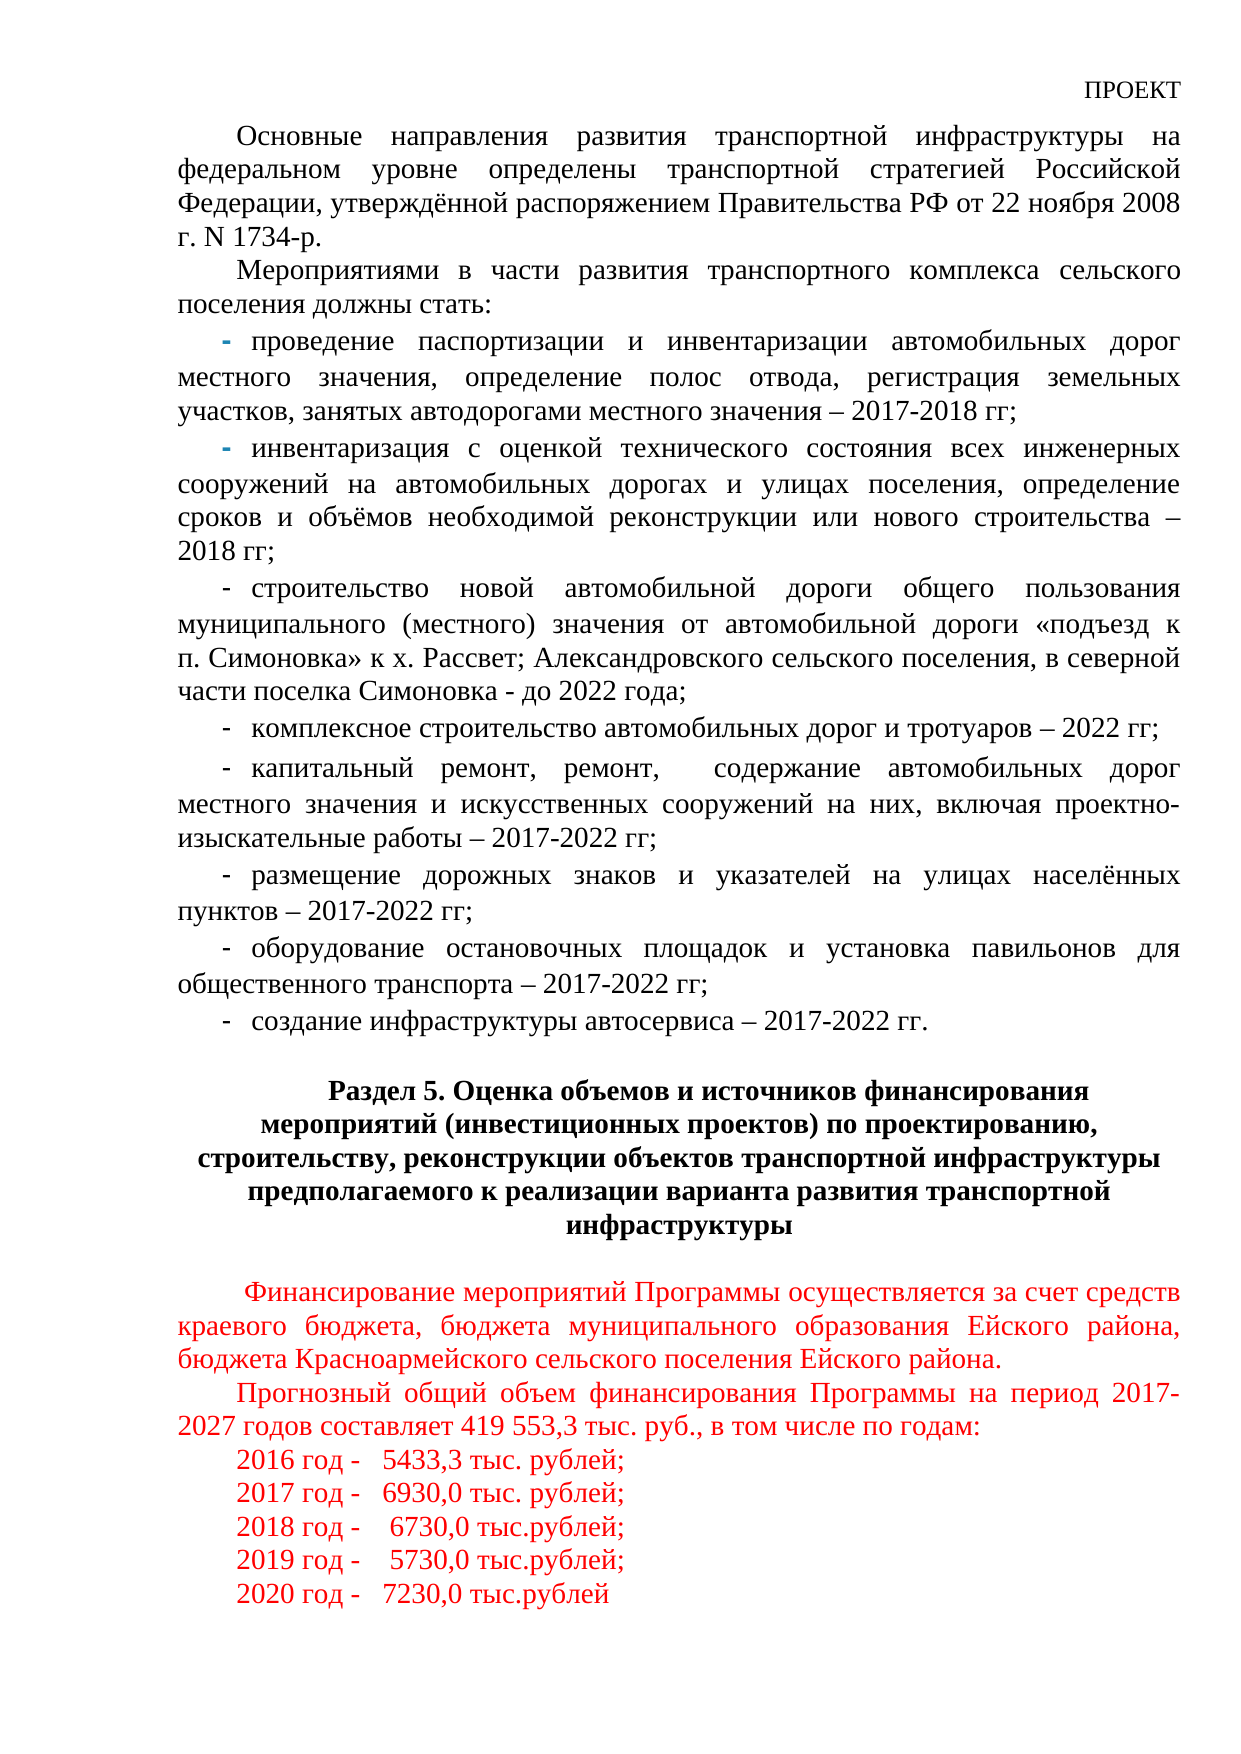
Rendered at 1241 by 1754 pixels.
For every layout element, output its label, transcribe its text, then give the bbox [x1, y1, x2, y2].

text Мероприятиями в части развития транспортного комплекса сельского поселения должны стать: [177, 252, 1181, 319]
text Финансирование мероприятий Программы осуществляется за счет средств краевого бюджета, бюджета муниципального образования Ейского района, бюджета Красноармейского сельского поселения Ейского района. [177, 1274, 1181, 1375]
list капитальный ремонт, ремонт, содержание автомобильных дорог местного значения и искусственных сооружений на них, включая проектно-изыскательные работы – 2017-2022 гг; [177, 746, 1181, 853]
list инвентаризация с оценкой технического состояния всех инженерных сооружений на автомобильных дорогах и улицах поселения, определение сроков и объёмов необходимой реконструкции или нового строительства – 2018 гг; [177, 426, 1181, 566]
list оборудование остановочных площадок и установка павильонов для общественного транспорта – 2017-2022 гг; [177, 926, 1181, 1000]
list строительство новой автомобильной дороги общего пользования муниципального (местного) значения от автомобильной дороги «подъезд к п. Симоновка» к х. Рассвет; Александровского сельского поселения, в северной части поселка Симоновка - до 2022 года; [177, 566, 1181, 707]
text 2016 год - 5433,3 тыс. рублей; [177, 1442, 1181, 1475]
list создание инфраструктуры автосервиса – 2017-2022 гг. [177, 1000, 1181, 1039]
list комплексное строительство автомобильных дорог и тротуаров – 2022 гг; [177, 707, 1181, 746]
text Прогнозный общий объем финансирования Программы на период 2017-2027 годов составляет 419 553,3 тыс. руб., в том числе по годам: [177, 1375, 1181, 1442]
text 2018 год - 6730,0 тыс.рублей; [177, 1509, 1181, 1542]
text Основные направления развития транспортной инфраструктуры на федеральном уровне определены транспортной стратегией Российской Федерации, утверждённой распоряжением Правительства РФ от 22 ноября 2008 г. N 1734-р. [177, 118, 1181, 252]
list проведение паспортизации и инвентаризации автомобильных дорог местного значения, определение полос отвода, регистрация земельных участков, занятых автодорогами местного значения – 2017-2018 гг; [177, 319, 1181, 426]
text Раздел 5. Оценка объемов и источников финансирования мероприятий (инвестиционных проектов) по проектированию, строительству, реконструкции объектов транспортной инфраструктуры предполагаемого к реализации варианта развития транспортной инфраструктуры [177, 1073, 1181, 1241]
text 2017 год - 6930,0 тыс. рублей; [177, 1475, 1181, 1509]
text 2019 год - 5730,0 тыс.рублей; [177, 1542, 1181, 1576]
text 2020 год - 7230,0 тыс.рублей [177, 1576, 1181, 1609]
list размещение дорожных знаков и указателей на улицах населённых пунктов – 2017-2022 гг; [177, 853, 1181, 926]
